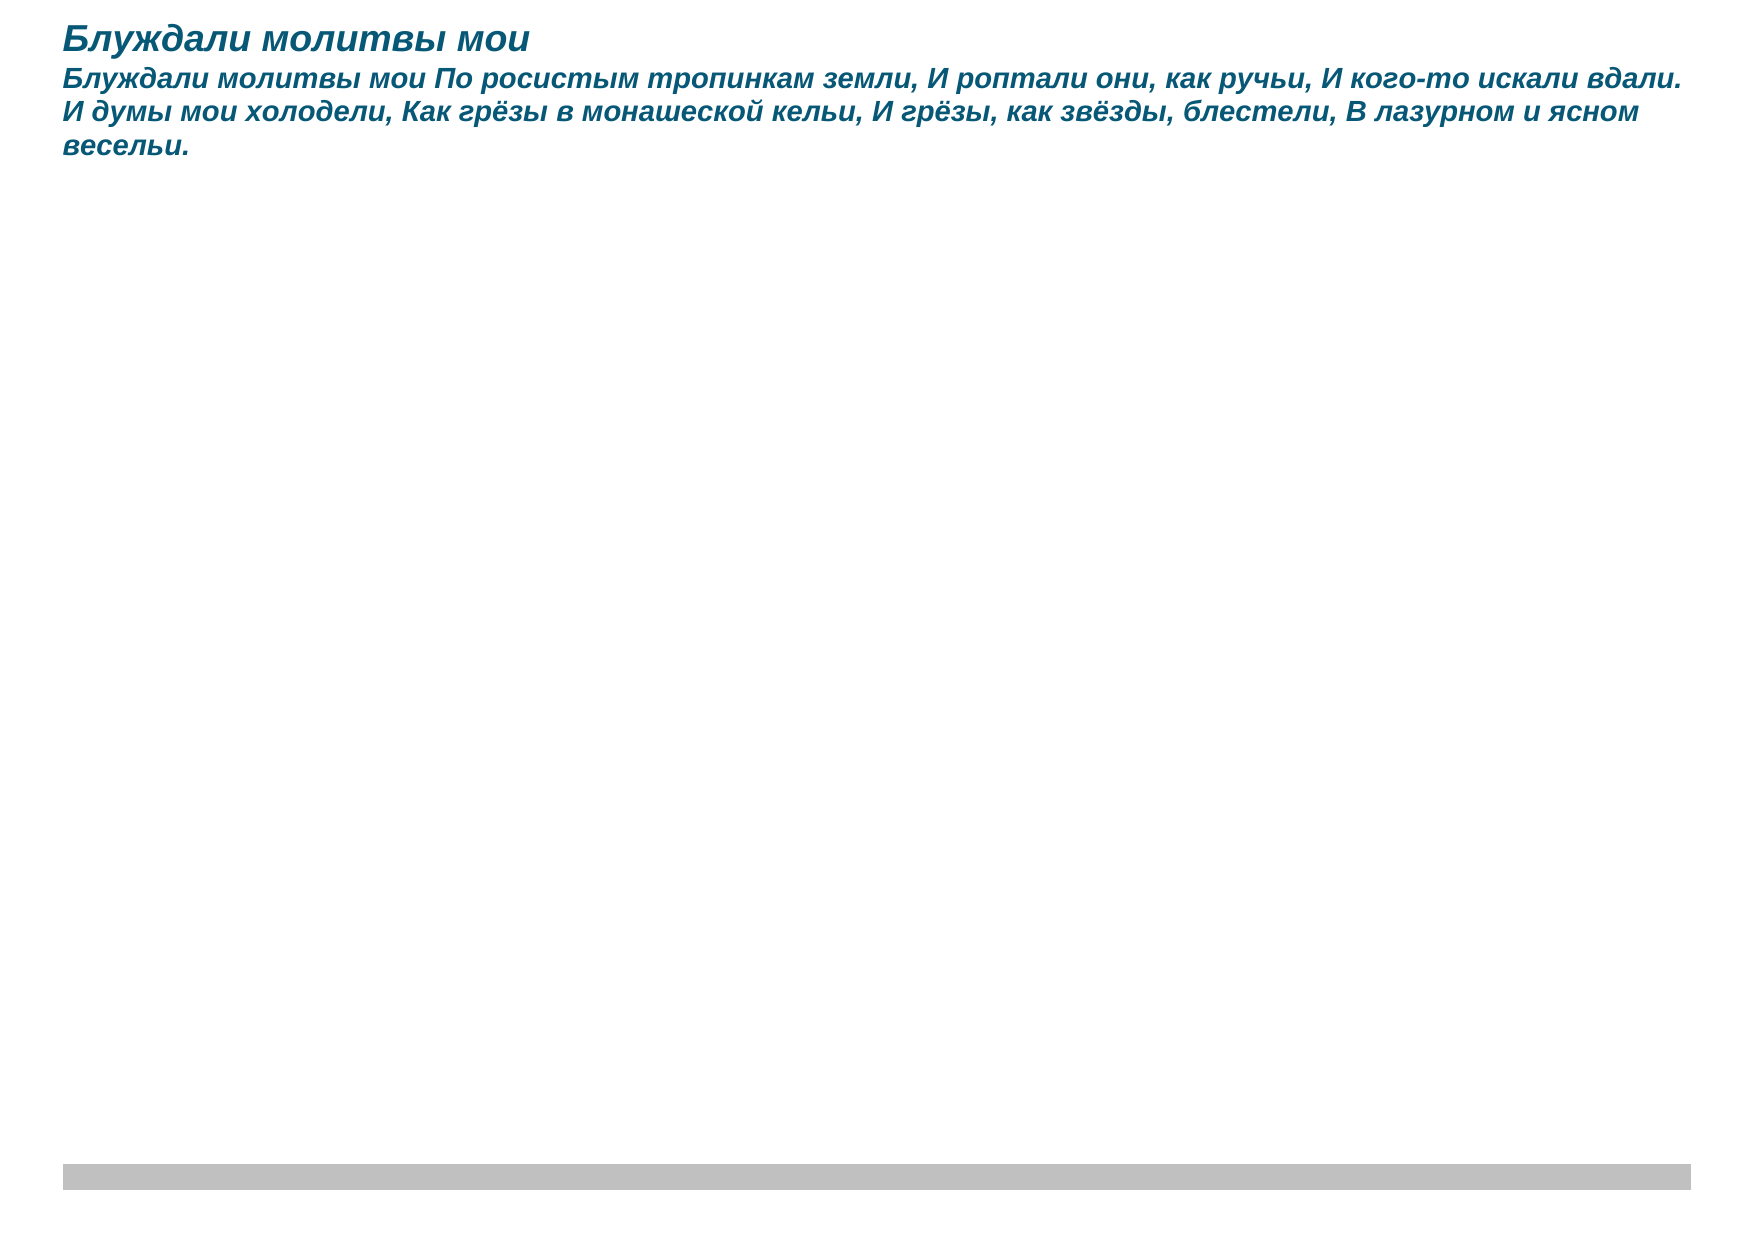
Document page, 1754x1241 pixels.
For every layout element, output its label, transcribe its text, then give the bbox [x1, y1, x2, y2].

subtitle Блуждали молитвы мои [62, 17, 1691, 60]
text Блуждали молитвы мои [62, 61, 1691, 161]
